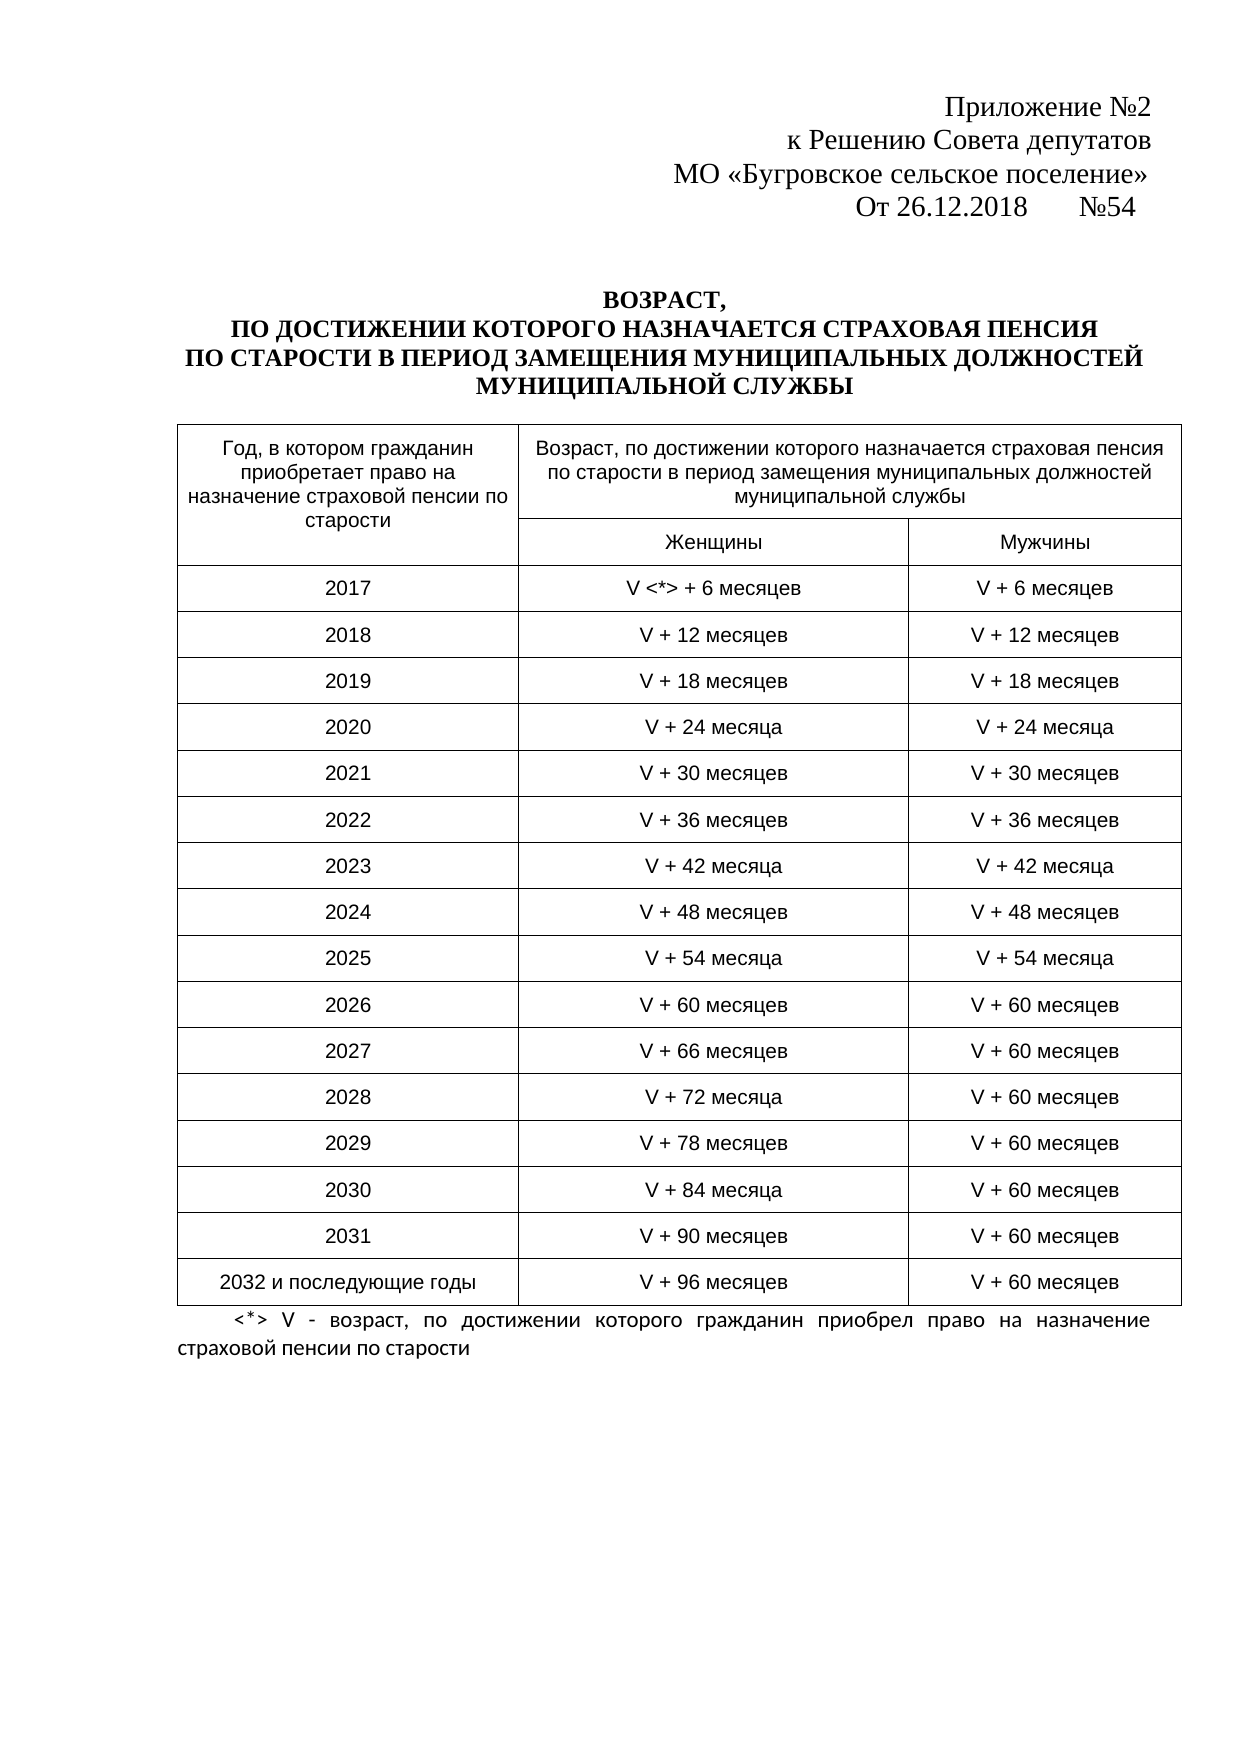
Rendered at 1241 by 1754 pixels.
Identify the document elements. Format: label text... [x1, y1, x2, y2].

table_cell V + 18 месяцев [519, 658, 908, 703]
table_cell V + 60 месяцев [909, 982, 1181, 1027]
text От 26.12.2018 №54 [177, 189, 1152, 223]
table_header Возраст, по достижении которого назначается страховая пенсия по старости в период замещения муниципальных должностей муниципальной службы [519, 425, 1181, 518]
table_cell V + 36 месяцев [519, 797, 908, 842]
table_cell 2027 [178, 1028, 518, 1073]
table_cell V + 60 месяцев [519, 982, 908, 1027]
text ПО СТАРОСТИ В ПЕРИОД ЗАМЕЩЕНИЯ МУНИЦИПАЛЬНЫХ ДОЛЖНОСТЕЙ [177, 343, 1152, 371]
text <*> V - возраст, по достижении которого гражданин приобрел право на назначение страховой пенсии по старости [177, 1306, 1152, 1362]
table_header Год, в котором гражданин приобретает право на назначение страховой пенсии по старости [178, 425, 518, 564]
table_cell V + 42 месяца [909, 843, 1181, 888]
text к Решению Совета депутатов [758, 122, 1152, 156]
table_cell V + 24 месяца [519, 704, 908, 749]
table_cell V + 54 месяца [519, 936, 908, 981]
table_cell 2023 [178, 843, 518, 888]
table_cell 2021 [178, 751, 518, 796]
table_cell 2018 [178, 612, 518, 657]
table_cell V + 60 месяцев [909, 1074, 1181, 1119]
table_cell 2025 [178, 936, 518, 981]
table_cell V + 30 месяцев [909, 751, 1181, 796]
table_cell V + 12 месяцев [519, 612, 908, 657]
table_cell V + 60 месяцев [909, 1259, 1181, 1304]
text ВОЗРАСТ, [177, 285, 1152, 314]
table_cell 2022 [178, 797, 518, 842]
table_cell V + 48 месяцев [909, 889, 1181, 934]
table_cell 2017 [178, 566, 518, 611]
table_cell V + 90 месяцев [519, 1213, 908, 1258]
table_cell 2024 [178, 889, 518, 934]
table_cell V + 24 месяца [909, 704, 1181, 749]
table_cell 2032 и последующие годы [178, 1259, 518, 1304]
table_cell 2028 [178, 1074, 518, 1119]
table_cell V + 60 месяцев [909, 1213, 1181, 1258]
table_cell V + 60 месяцев [909, 1121, 1181, 1166]
text ПО ДОСТИЖЕНИИ КОТОРОГО НАЗНАЧАЕТСЯ СТРАХОВАЯ ПЕНСИЯ [177, 314, 1152, 343]
table_cell V + 66 месяцев [519, 1028, 908, 1073]
table_cell 2026 [178, 982, 518, 1027]
text МО «Бугровское сельское поселение» [177, 156, 1152, 189]
table_cell 2031 [178, 1213, 518, 1258]
table_cell V + 96 месяцев [519, 1259, 908, 1304]
text МУНИЦИПАЛЬНОЙ СЛУЖБЫ [177, 371, 1152, 400]
table_cell Женщины [519, 519, 908, 564]
table_cell V + 60 месяцев [909, 1167, 1181, 1212]
table_cell V + 42 месяца [519, 843, 908, 888]
table_cell V + 48 месяцев [519, 889, 908, 934]
table_cell V + 18 месяцев [909, 658, 1181, 703]
table_cell Мужчины [909, 519, 1181, 564]
table_cell V + 60 месяцев [909, 1028, 1181, 1073]
table_cell V + 84 месяца [519, 1167, 908, 1212]
table_cell V + 6 месяцев [909, 566, 1181, 611]
text Приложение №2 [758, 89, 1152, 122]
table_cell V + 12 месяцев [909, 612, 1181, 657]
table_cell 2029 [178, 1121, 518, 1166]
table_cell V + 30 месяцев [519, 751, 908, 796]
table_cell 2020 [178, 704, 518, 749]
table_cell V + 54 месяца [909, 936, 1181, 981]
table_cell 2030 [178, 1167, 518, 1212]
table_cell 2019 [178, 658, 518, 703]
table_cell V + 36 месяцев [909, 797, 1181, 842]
table_cell V <*> + 6 месяцев [519, 566, 908, 611]
table_cell V + 78 месяцев [519, 1121, 908, 1166]
table_cell V + 72 месяца [519, 1074, 908, 1119]
